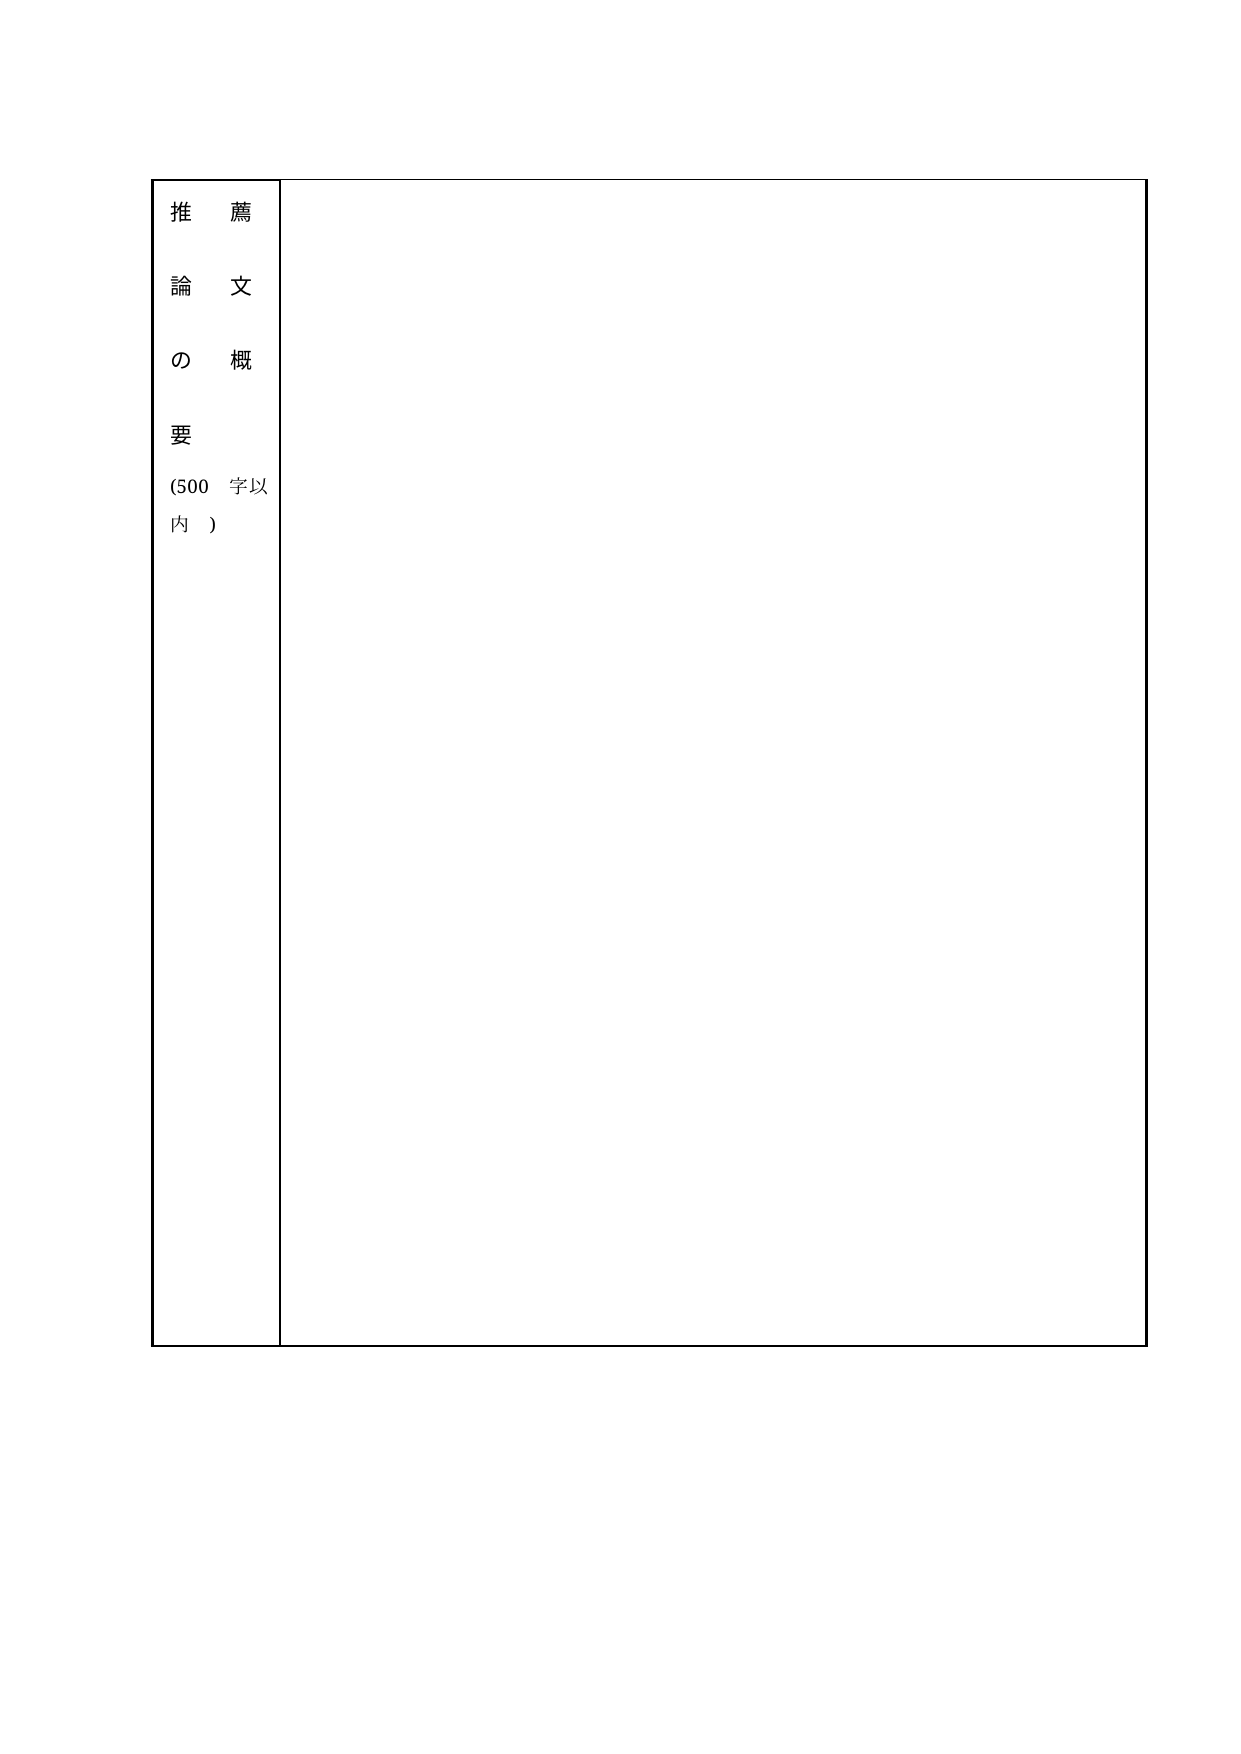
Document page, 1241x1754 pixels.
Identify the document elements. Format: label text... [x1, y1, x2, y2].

table_cell [281, 180, 1145, 1344]
table_cell 推薦論文の概要 (500字以内) [154, 181, 279, 1344]
